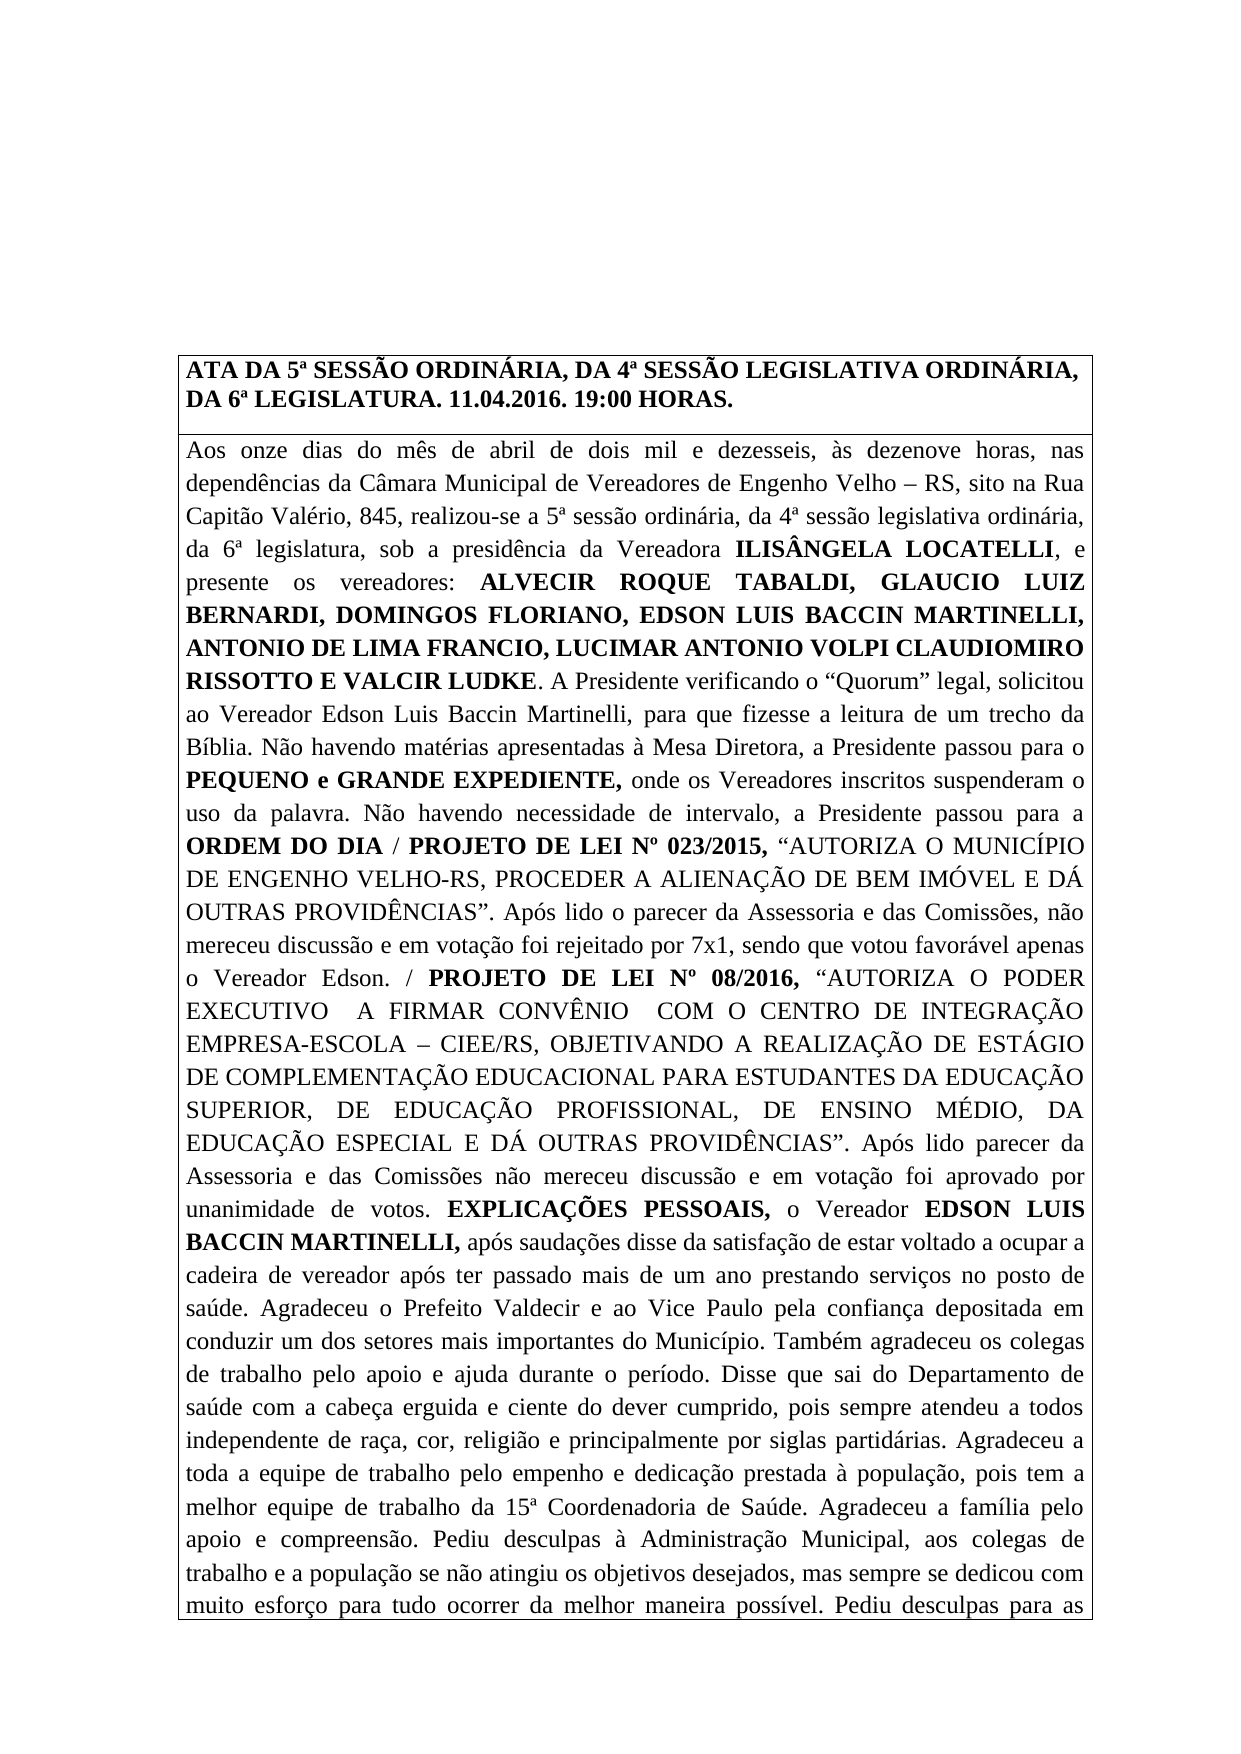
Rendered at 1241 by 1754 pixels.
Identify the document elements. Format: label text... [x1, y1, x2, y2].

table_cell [179, 435, 1092, 1619]
table_header ATA DA 5ª SESSÃO ORDINÁRIA, DA 4ª SESSÃO LEGISLATIVA ORDINÁRIA, DA 6ª LEGISLATURA. 11.04.2016. 19:00 HORAS. [179, 356, 1092, 434]
